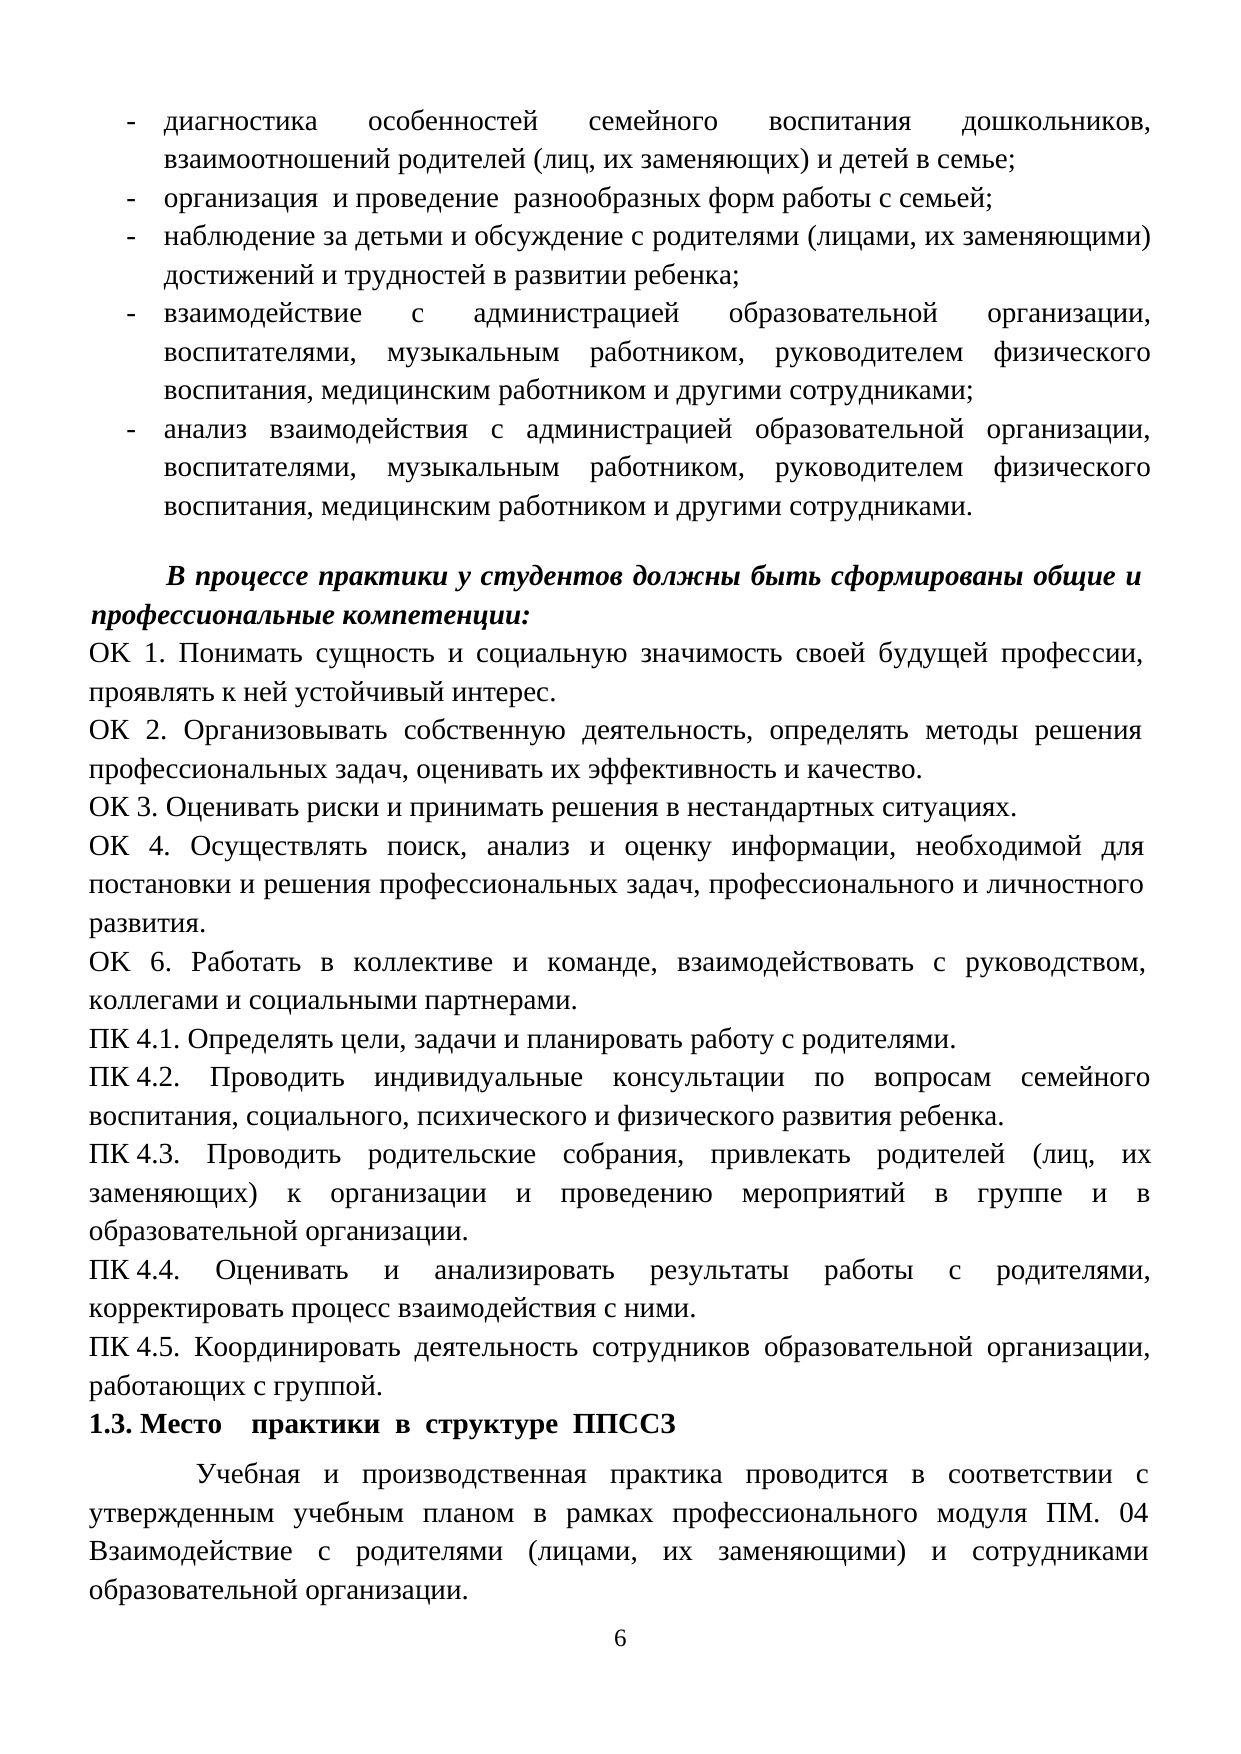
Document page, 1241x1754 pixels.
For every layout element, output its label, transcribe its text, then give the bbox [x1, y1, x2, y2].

text OK 1. Понимать сущность и социальную значимость своей будущей профессии, проявлять к ней устойчивый интерес. [89, 635, 1143, 707]
list взаимодействие с администрацией образовательной организации, воспитателями, музыкальным работником, руководителем физического воспитания, медицинским работником и другими сотрудниками; [126, 295, 1152, 406]
text ПК 4.2. Проводить индивидуальные консультации по вопросам семейного воспитания, социального, психического и физического развития ребенка. [89, 1059, 1152, 1131]
text ОК 4. Осуществлять поиск, анализ и оценку информации, необходимой для постановки и решения профессиональных задач, профессионального и личностного развития. [89, 828, 1145, 939]
text ПК 4.3. Проводить родительские собрания, привлекать родителей (лиц, их заменяющих) к организации и проведению мероприятий в группе и в образовательной организации. [89, 1136, 1152, 1247]
text ПК 4.4. Оценивать и анализировать результаты работы с родителями, корректировать процесс взаимодействия с ними. [89, 1252, 1152, 1324]
list наблюдение за детьми и обсуждение с родителями (лицами, их заменяющими) достижений и трудностей в развитии ребенка; [126, 218, 1152, 290]
text Учебная и производственная практика проводится в соответствии с утвержденным учебным планом в рамках профессионального модуля ПМ. 04 Взаимодействие с родителями (лицами, их заменяющими) и сотрудниками образовательной организации. [89, 1456, 1149, 1606]
text ОК 2. Организовывать собственную деятельность, определять методы решения профессиональных задач, оценивать их эффективность и качество. [89, 712, 1143, 784]
text OK 6. Работать в коллективе и команде, взаимодействовать с руководством, коллегами и социальными партнерами. [89, 944, 1147, 1016]
list организация и проведение разнообразных форм работы с семьей; [126, 180, 1152, 213]
text ПК 4.1. Определять цели, задачи и планировать работу с родителями. [89, 1021, 1152, 1054]
text ПК 4.5. Координировать деятельность сотрудников образовательной организации, работающих с группой. [89, 1329, 1152, 1401]
list диагностика особенностей семейного воспитания дошкольников, взаимоотношений родителей (лиц, их заменяющих) и детей в семье; [126, 103, 1152, 175]
text В процессе практики у студентов должны быть сформированы общие и профессиональные компетенции: [91, 558, 1143, 630]
text 1.3. Место практики в структуре ППССЗ [89, 1406, 1152, 1440]
text ОК 3. Оценивать риски и принимать решения в нестандартных ситуациях. [89, 789, 1143, 823]
list анализ взаимодействия с администрацией образовательной организации, воспитателями, музыкальным работником, руководителем физического воспитания, медицинским работником и другими сотрудниками. [126, 411, 1152, 522]
